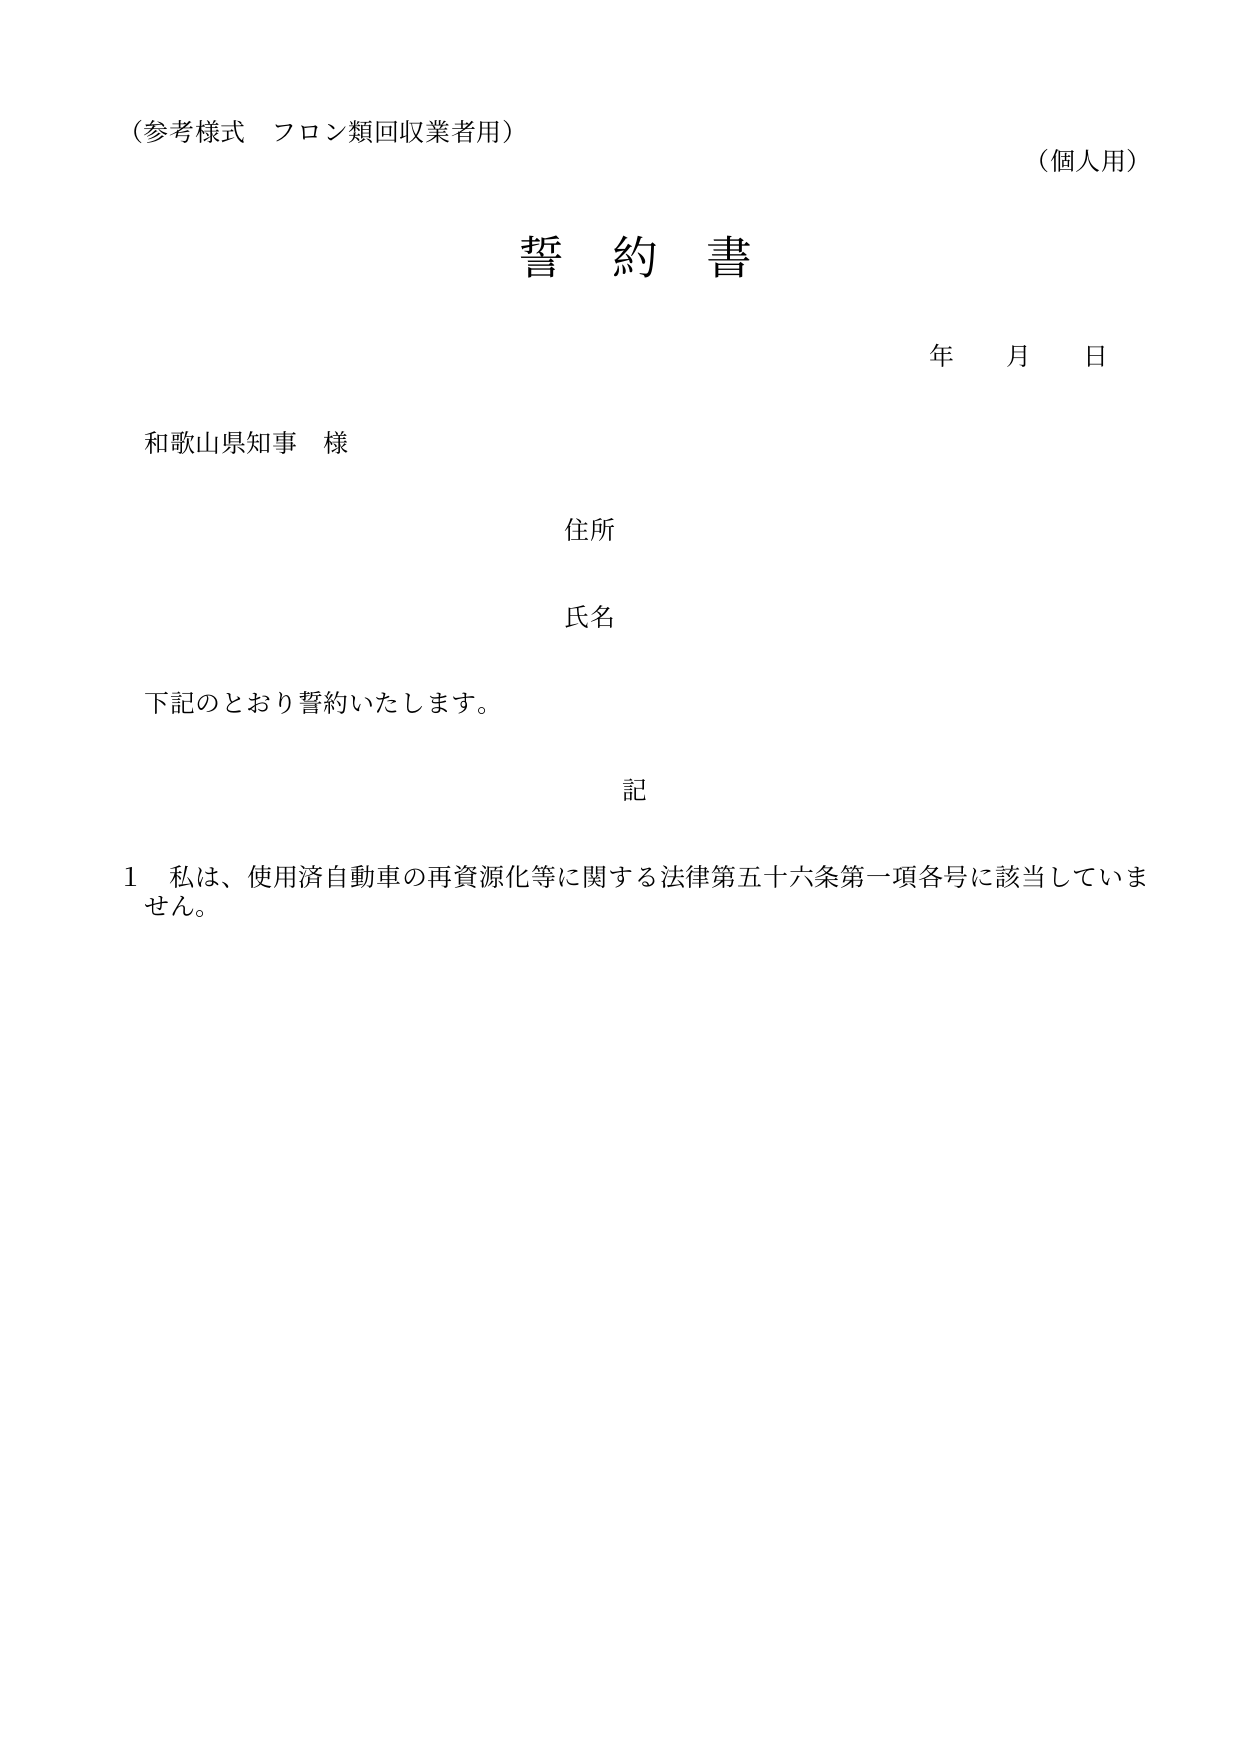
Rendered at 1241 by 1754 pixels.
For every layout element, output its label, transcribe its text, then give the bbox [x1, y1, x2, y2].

text 氏名 [118, 603, 1152, 632]
text 年 月 日 [118, 342, 1108, 371]
text 記 [118, 777, 1152, 806]
text （個人用） [118, 147, 1152, 176]
text 和歌山県知事 様 [118, 429, 1152, 458]
text 住所 [118, 516, 1152, 545]
text （参考様式 フロン類回収業者用） [118, 118, 1152, 147]
text １ 私は、使用済自動車の再資源化等に関する法律第五十六条第一項各号に該当していません。 [118, 863, 1152, 921]
text 誓 約 書 [118, 234, 1152, 284]
text 下記のとおり誓約いたします。 [118, 690, 1152, 719]
